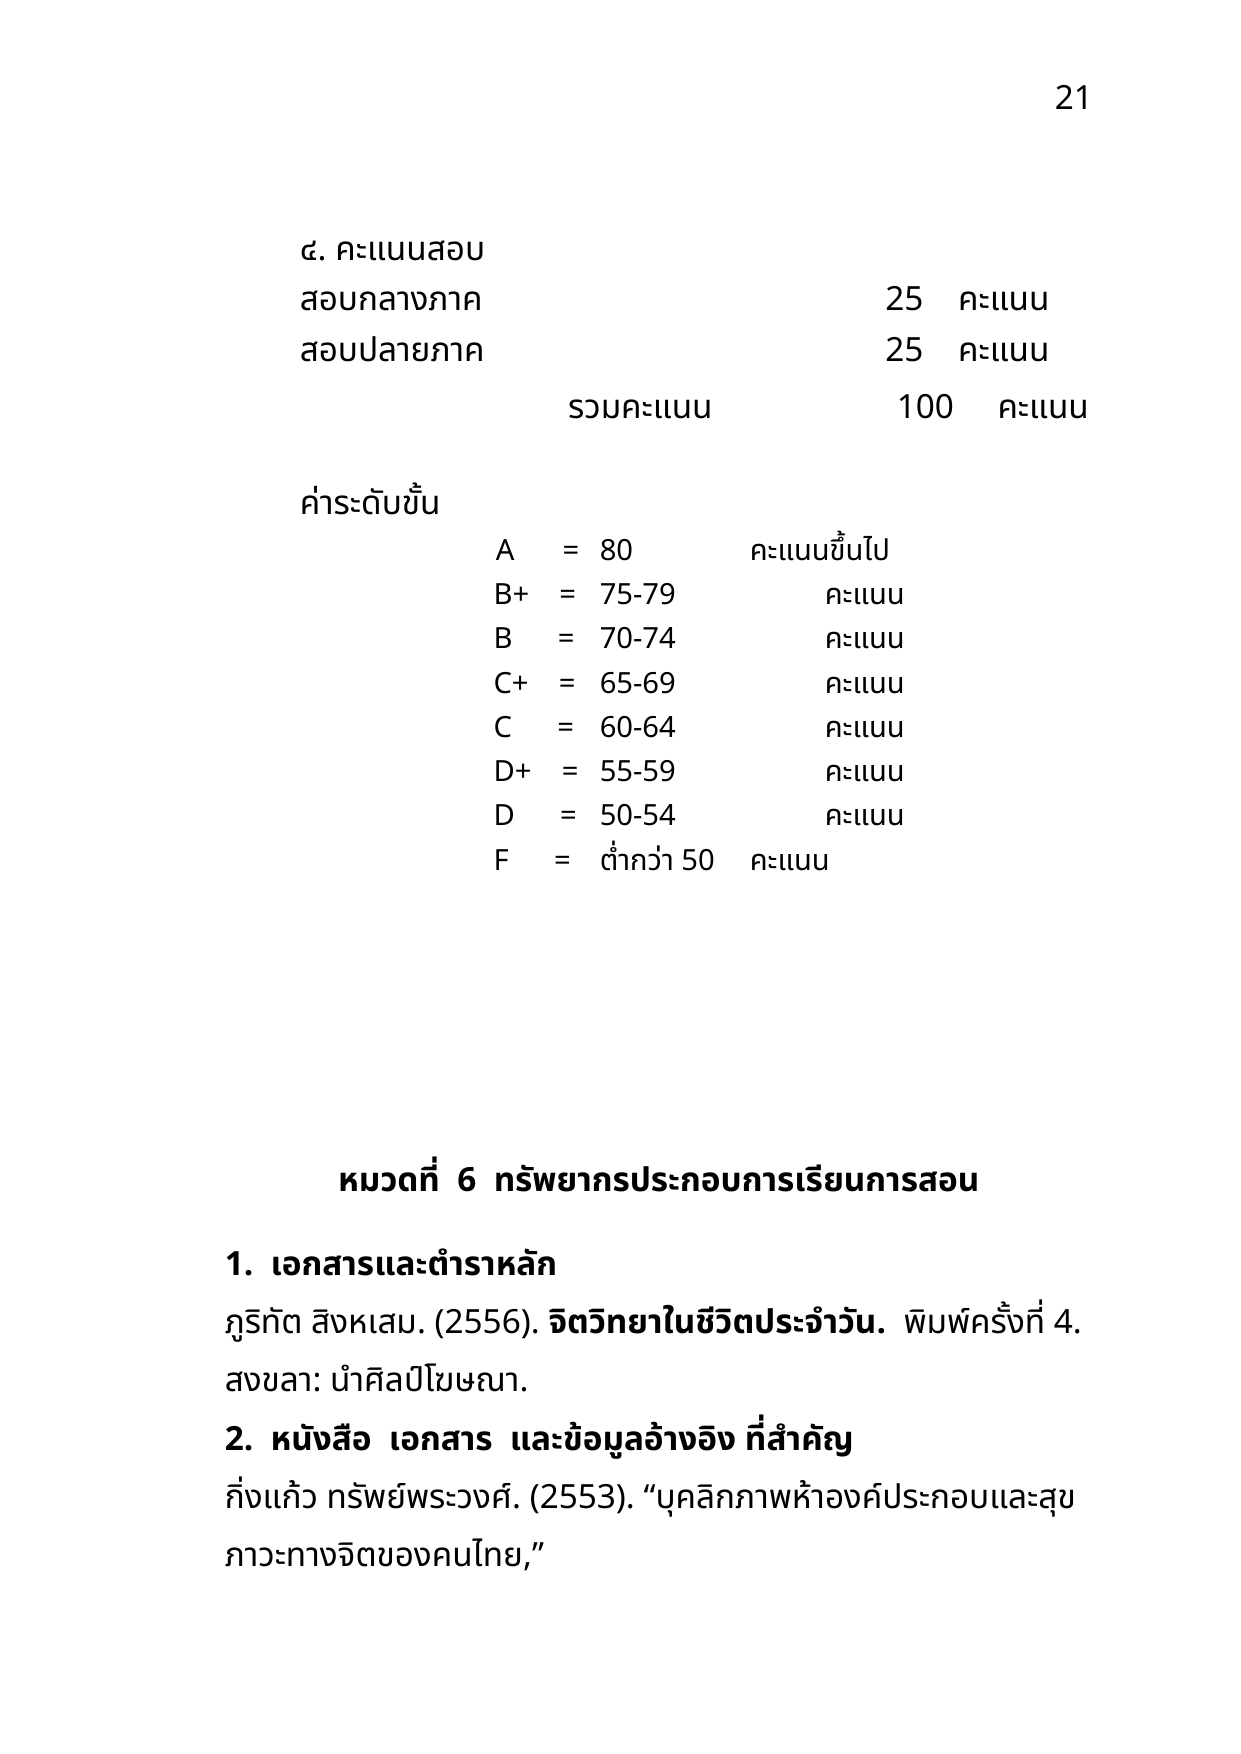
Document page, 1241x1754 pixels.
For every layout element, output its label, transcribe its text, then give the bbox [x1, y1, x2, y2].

text รวมคะแนน 100 คะแนน [299, 383, 1092, 433]
text หมวดที่ 6 ทรัพยากรประกอบการเรียนการสอน [224, 1156, 1092, 1206]
text 1. เอกสารและตำราหลัก [224, 1240, 1092, 1291]
text ค่าระดับขั้น [299, 479, 1107, 529]
text D = 50-54 คะแนน [299, 795, 1107, 839]
text ภูริทัต สิงหเสม. (2556). จิตวิทยาในชีวิตประจำวัน. พิมพ์ครั้งที่ 4. สงขลา: นำศิลป์โฆษณา. [224, 1298, 1092, 1407]
text F = ต่ำกว่า 50 คะแนน [299, 839, 1107, 883]
text C+ = 65-69 คะแนน [299, 662, 1107, 706]
subtitle ๔. คะแนนสอบ สอบกลางภาค 25 คะแนน สอบปลายภาค 25 คะแนน [299, 224, 1092, 376]
text 2. หนังสือ เอกสาร และข้อมูลอ้างอิง ที่สำคัญ [224, 1414, 1092, 1465]
text กิ่งแก้ว ทรัพย์พระวงศ์. (2553). “บุคลิกภาพห้าองค์ประกอบและสุขภาวะทางจิตของคนไทย,” [224, 1472, 1092, 1581]
text B = 70-74 คะแนน [299, 618, 1107, 662]
text B+ = 75-79 คะแนน [299, 573, 1107, 618]
text A = 80 คะแนนขึ้นไป [299, 529, 1107, 573]
text D+ = 55-59 คะแนน [299, 750, 1107, 795]
text C = 60-64 คะแนน [299, 706, 1107, 750]
